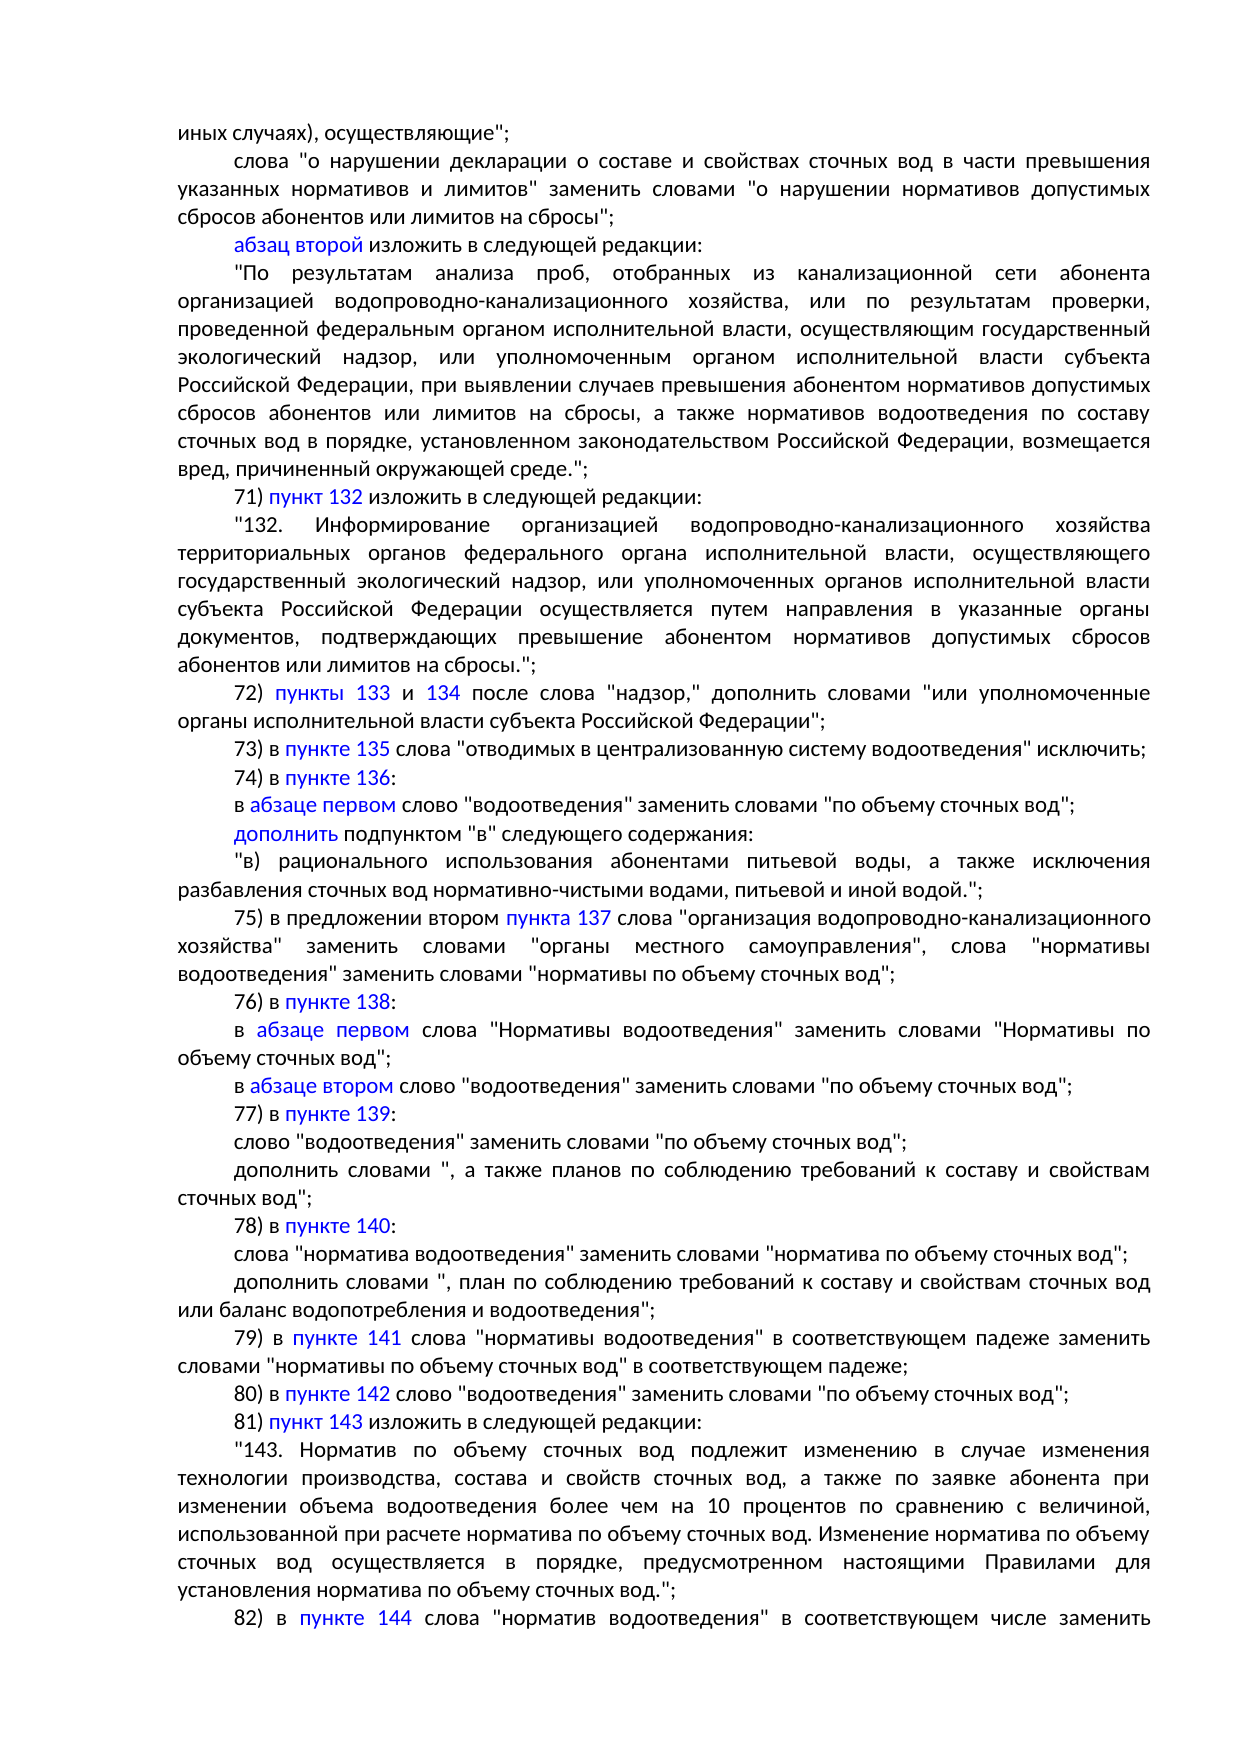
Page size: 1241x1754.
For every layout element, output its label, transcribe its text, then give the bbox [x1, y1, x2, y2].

text 75) в предложении втором пункта 137 слова "организация водопроводно-канализационного хозяйства" заменить словами "органы местного самоуправления", слова "нормативы водоотведения" заменить словами "нормативы по объему сточных вод"; [177, 903, 1152, 987]
text "143. Норматив по объему сточных вод подлежит изменению в случае изменения технологии производства, состава и свойств сточных вод, а также по заявке абонента при изменении объема водоотведения более чем на 10 процентов по сравнению с величиной, использованной при расчете норматива по объему сточных вод. Изменение норматива по объему сточных вод осуществляется в порядке, предусмотренном настоящими Правилами для установления норматива по объему сточных вод."; [177, 1435, 1152, 1603]
text 80) в пункте 142 слово "водоотведения" заменить словами "по объему сточных вод"; [177, 1379, 1152, 1407]
text 78) в пункте 140: [177, 1211, 1152, 1239]
text 77) в пункте 139: [177, 1099, 1152, 1127]
text дополнить подпунктом "в" следующего содержания: [177, 819, 1152, 847]
text 73) в пункте 135 слова "отводимых в централизованную систему водоотведения" исключить; [177, 734, 1152, 763]
text "в) рационального использования абонентами питьевой воды, а также исключения разбавления сточных вод нормативно-чистыми водами, питьевой и иной водой."; [177, 847, 1152, 903]
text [177, 118, 1152, 146]
text слово "водоотведения" заменить словами "по объему сточных вод"; [177, 1127, 1152, 1155]
text слова "о нарушении декларации о составе и свойствах сточных вод в части превышения указанных нормативов и лимитов" заменить словами "о нарушении нормативов допустимых сбросов абонентов или лимитов на сбросы"; [177, 146, 1152, 230]
text в абзаце первом слово "водоотведения" заменить словами "по объему сточных вод"; [177, 791, 1152, 819]
text в абзаце первом слова "Нормативы водоотведения" заменить словами "Нормативы по объему сточных вод"; [177, 1015, 1152, 1071]
text "По результатам анализа проб, отобранных из канализационной сети абонента организацией водопроводно-канализационного хозяйства, или по результатам проверки, проведенной федеральным органом исполнительной власти, осуществляющим государственный экологический надзор, или уполномоченным органом исполнительной власти субъекта Российской Федерации, при выявлении случаев превышения абонентом нормативов допустимых сбросов абонентов или лимитов на сбросы, а также нормативов водоотведения по составу сточных вод в порядке, установленном законодательством Российской Федерации, возмещается вред, причиненный окружающей среде."; [177, 258, 1152, 482]
text 71) пункт 132 изложить в следующей редакции: [177, 482, 1152, 510]
text дополнить словами ", план по соблюдению требований к составу и свойствам сточных вод или баланс водопотребления и водоотведения"; [177, 1267, 1152, 1323]
text в абзаце втором слово "водоотведения" заменить словами "по объему сточных вод"; [177, 1071, 1152, 1099]
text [177, 1603, 1152, 1631]
text 74) в пункте 136: [177, 763, 1152, 791]
text 72) пункты 133 и 134 после слова "надзор," дополнить словами "или уполномоченные органы исполнительной власти субъекта Российской Федерации"; [177, 678, 1152, 734]
text слова "норматива водоотведения" заменить словами "норматива по объему сточных вод"; [177, 1239, 1152, 1267]
text 81) пункт 143 изложить в следующей редакции: [177, 1407, 1152, 1435]
text 76) в пункте 138: [177, 987, 1152, 1015]
text абзац второй изложить в следующей редакции: [177, 230, 1152, 258]
text 79) в пункте 141 слова "нормативы водоотведения" в соответствующем падеже заменить словами "нормативы по объему сточных вод" в соответствующем падеже; [177, 1323, 1152, 1379]
text дополнить словами ", а также планов по соблюдению требований к составу и свойствам сточных вод"; [177, 1155, 1152, 1211]
text "132. Информирование организацией водопроводно-канализационного хозяйства территориальных органов федерального органа исполнительной власти, осуществляющего государственный экологический надзор, или уполномоченных органов исполнительной власти субъекта Российской Федерации осуществляется путем направления в указанные органы документов, подтверждающих превышение абонентом нормативов допустимых сбросов абонентов или лимитов на сбросы."; [177, 510, 1152, 678]
